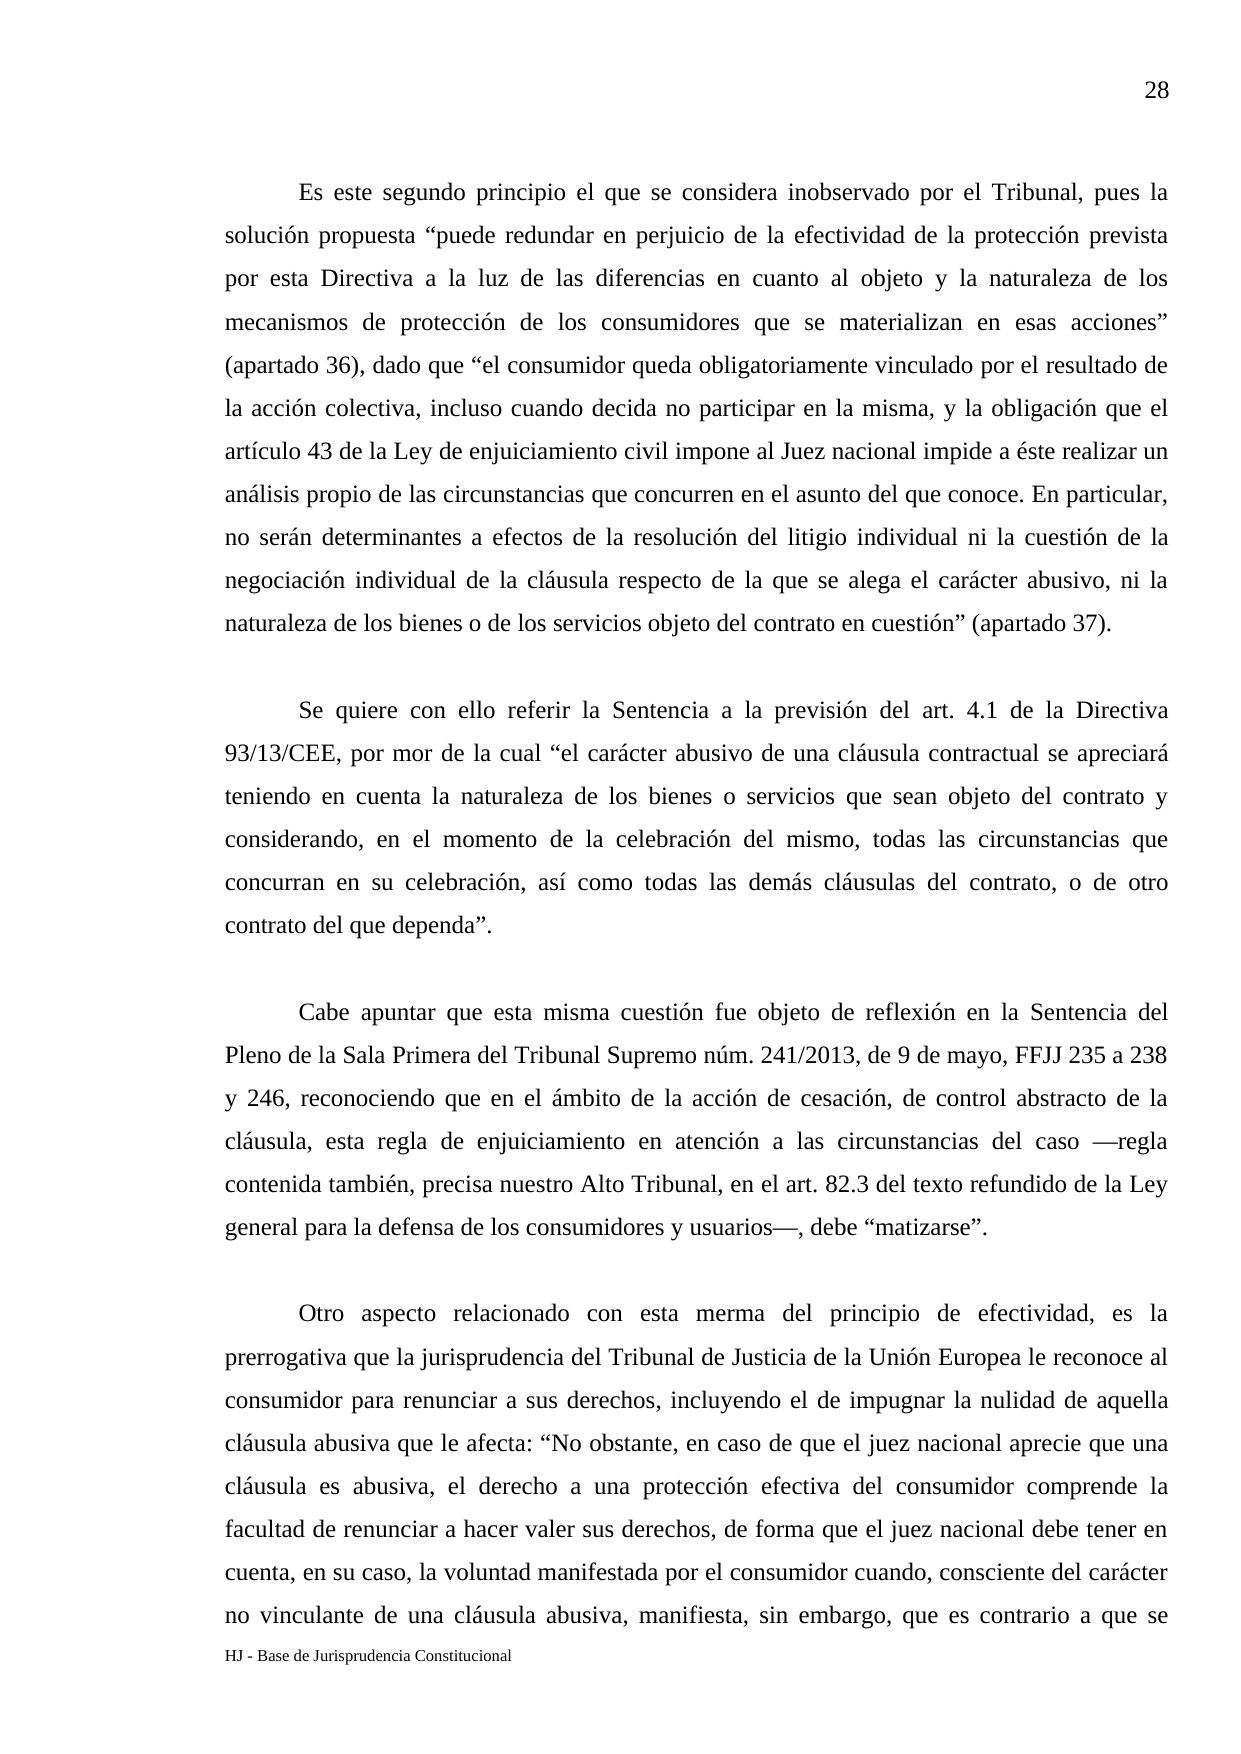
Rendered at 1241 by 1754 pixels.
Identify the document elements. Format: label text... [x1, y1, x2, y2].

text Es este segundo principio el que se considera inobservado por el Tribunal, pues la solución propuesta “puede redundar en perjuicio de la efectividad de la protección prevista por esta Directiva a la luz de las diferencias en cuanto al objeto y la naturaleza de los mecanismos de protección de los consumidores que se materializan en esas acciones” (apartado 36), dado que “el consumidor queda obligatoriamente vinculado por el resultado de la acción colectiva, incluso cuando decida no participar en la misma, y la obligación que el artículo 43 de la Ley de enjuiciamiento civil impone al Juez nacional impide a éste realizar un análisis propio de las circunstancias que concurren en el asunto del que conoce. En particular, no serán determinantes a efectos de la resolución del litigio individual ni la cuestión de la negociación individual de la cláusula respecto de la que se alega el carácter abusivo, ni la naturaleza de los bienes o de los servicios objeto del contrato en cuestión” (apartado 37). [224, 177, 1169, 637]
text Se quiere con ello referir la Sentencia a la previsión del art. 4.1 de la Directiva 93/13/CEE, por mor de la cual “el carácter abusivo de una cláusula contractual se apreciará teniendo en cuenta la naturaleza de los bienes o servicios que sean objeto del contrato y considerando, en el momento de la celebración del mismo, todas las circunstancias que concurran en su celebración, así como todas las demás cláusulas del contrato, o de otro contrato del que dependa”. [224, 695, 1169, 939]
text Cabe apuntar que esta misma cuestión fue objeto de reflexión en la Sentencia del Pleno de la Sala Primera del Tribunal Supremo núm. 241/2013, de 9 de mayo, FFJJ 235 a 238 y 246, reconociendo que en el ámbito de la acción de cesación, de control abstracto de la cláusula, esta regla de enjuiciamiento en atención a las circunstancias del caso —regla contenida también, precisa nuestro Alto Tribunal, en el art. 82.3 del texto refundido de la Ley general para la defensa de los consumidores y usuarios—, debe “matizarse”. [224, 997, 1169, 1241]
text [224, 1298, 1169, 1629]
